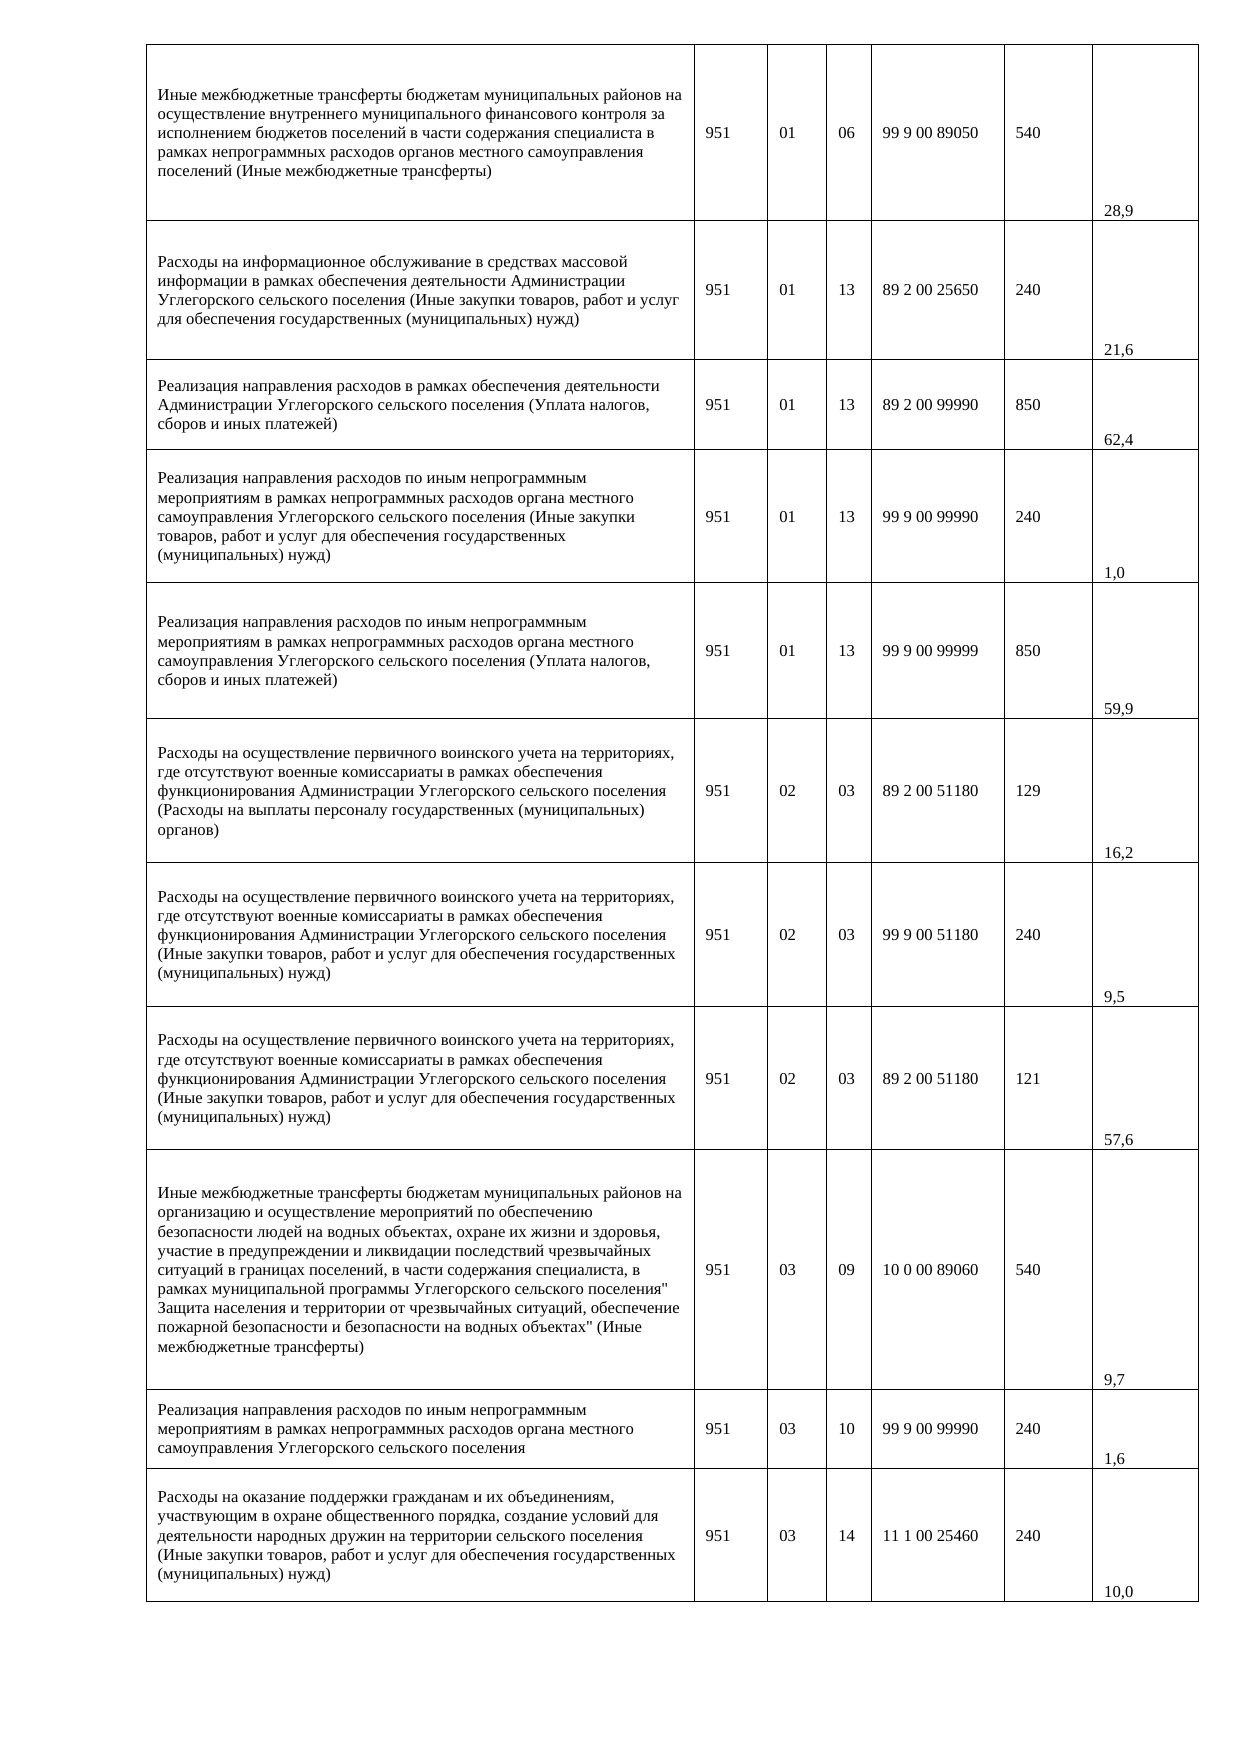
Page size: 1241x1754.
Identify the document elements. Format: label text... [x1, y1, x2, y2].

table_cell 62,4 [1093, 360, 1198, 449]
table_cell 9,7 [1093, 1150, 1198, 1388]
table_cell 59,9 [1093, 583, 1198, 718]
table_cell 01 [768, 360, 826, 449]
table_cell Расходы на осуществление первичного воинского учета на территориях, где отсутствуют военные комиссариаты в рамках обеспечения функционирования Администрации Углегорского сельского поселения (Иные закупки товаров, работ и услуг для обеспечения государственных (муниципальных) нужд) [147, 863, 694, 1006]
table_cell 09 [827, 1150, 871, 1388]
table_cell 02 [768, 719, 826, 862]
table_cell 89 2 00 25650 [872, 221, 1004, 359]
table_cell 99 9 00 51180 [872, 863, 1004, 1006]
table_cell 89 2 00 51180 [872, 719, 1004, 862]
table_cell Иные межбюджетные трансферты бюджетам муниципальных районов на осуществление внутреннего муниципального финансового контроля за исполнением бюджетов поселений в части содержания специалиста в рамках непрограммных расходов органов местного самоуправления поселений (Иные межбюджетные трансферты) [147, 45, 694, 220]
table_cell 10,0 [1093, 1469, 1198, 1601]
table_cell Реализация направления расходов по иным непрограммным мероприятиям в рамках непрограммных расходов органа местного самоуправления Углегорского сельского поселения (Иные закупки товаров, работ и услуг для обеспечения государственных (муниципальных) нужд) [147, 450, 694, 582]
table_cell 01 [768, 583, 826, 718]
table_cell 13 [827, 221, 871, 359]
table_cell 121 [1005, 1007, 1092, 1149]
table_cell 951 [695, 719, 767, 862]
table_cell 850 [1005, 583, 1092, 718]
table_cell Иные межбюджетные трансферты бюджетам муниципальных районов на организацию и осуществление мероприятий по обеспечению безопасности людей на водных объектах, охране их жизни и здоровья, участие в предупреждении и ликвидации последствий чрезвычайных ситуаций в границах поселений, в части содержания специалиста, в рамках муниципальной программы Углегорского сельского поселения" Защита населения и территории от чрезвычайных ситуаций, обеспечение пожарной безопасности и безопасности на водных объектах" (Иные межбюджетные трансферты) [147, 1150, 694, 1388]
table_cell 01 [768, 221, 826, 359]
table_cell 03 [768, 1150, 826, 1388]
table_cell 850 [1005, 360, 1092, 449]
table_cell 13 [827, 360, 871, 449]
table_cell 129 [1005, 719, 1092, 862]
table_cell 03 [827, 863, 871, 1006]
table_cell 01 [768, 450, 826, 582]
table_cell 21,6 [1093, 221, 1198, 359]
table_cell 951 [695, 583, 767, 718]
table_cell 14 [827, 1469, 871, 1601]
table_cell 951 [695, 1150, 767, 1388]
table_cell Расходы на осуществление первичного воинского учета на территориях, где отсутствуют военные комиссариаты в рамках обеспечения функционирования Администрации Углегорского сельского поселения (Расходы на выплаты персоналу государственных (муниципальных) органов) [147, 719, 694, 862]
table_cell 10 0 00 89060 [872, 1150, 1004, 1388]
table_cell Реализация направления расходов в рамках обеспечения деятельности Администрации Углегорского сельского поселения (Уплата налогов, сборов и иных платежей) [147, 360, 694, 449]
table_cell 13 [827, 450, 871, 582]
table_cell 951 [695, 1007, 767, 1149]
table_cell 28,9 [1093, 45, 1198, 220]
table_cell 99 9 00 99990 [872, 450, 1004, 582]
table_cell 951 [695, 450, 767, 582]
table_cell 57,6 [1093, 1007, 1198, 1149]
table_cell 240 [1005, 221, 1092, 359]
table_cell 9,5 [1093, 863, 1198, 1006]
table_cell 10 [827, 1390, 871, 1468]
table_cell 02 [768, 863, 826, 1006]
table_cell 1,0 [1093, 450, 1198, 582]
table_cell 03 [827, 719, 871, 862]
table_cell 99 9 00 89050 [872, 45, 1004, 220]
table_cell 03 [768, 1469, 826, 1601]
table_cell 89 2 00 51180 [872, 1007, 1004, 1149]
table_cell Расходы на оказание поддержки гражданам и их объединениям, участвующим в охране общественного порядка, создание условий для деятельности народных дружин на территории сельского поселения (Иные закупки товаров, работ и услуг для обеспечения государственных (муниципальных) нужд) [147, 1469, 694, 1601]
table_cell 03 [768, 1390, 826, 1468]
table_cell 540 [1005, 45, 1092, 220]
table_cell 1,6 [1093, 1390, 1198, 1468]
table_cell 540 [1005, 1150, 1092, 1388]
table_cell 951 [695, 1390, 767, 1468]
table_cell 99 9 00 99990 [872, 1390, 1004, 1468]
table_cell Расходы на информационное обслуживание в средствах массовой информации в рамках обеспечения деятельности Администрации Углегорского сельского поселения (Иные закупки товаров, работ и услуг для обеспечения государственных (муниципальных) нужд) [147, 221, 694, 359]
table_cell 13 [827, 583, 871, 718]
table_cell 951 [695, 221, 767, 359]
table_cell Реализация направления расходов по иным непрограммным мероприятиям в рамках непрограммных расходов органа местного самоуправления Углегорского сельского поселения (Уплата налогов, сборов и иных платежей) [147, 583, 694, 718]
table_cell 11 1 00 25460 [872, 1469, 1004, 1601]
table_cell 240 [1005, 863, 1092, 1006]
table_cell 951 [695, 863, 767, 1006]
table_cell 240 [1005, 1469, 1092, 1601]
table_cell 01 [768, 45, 826, 220]
table_cell 951 [695, 1469, 767, 1601]
table_cell 89 2 00 99990 [872, 360, 1004, 449]
table_cell 02 [768, 1007, 826, 1149]
table_cell 03 [827, 1007, 871, 1149]
table_cell 240 [1005, 1390, 1092, 1468]
table_cell 16,2 [1093, 719, 1198, 862]
table_cell Реализация направления расходов по иным непрограммным мероприятиям в рамках непрограммных расходов органа местного самоуправления Углегорского сельского поселения [147, 1390, 694, 1468]
table_cell 99 9 00 99999 [872, 583, 1004, 718]
table_cell 951 [695, 45, 767, 220]
table_cell 240 [1005, 450, 1092, 582]
table_cell Расходы на осуществление первичного воинского учета на территориях, где отсутствуют военные комиссариаты в рамках обеспечения функционирования Администрации Углегорского сельского поселения (Иные закупки товаров, работ и услуг для обеспечения государственных (муниципальных) нужд) [147, 1007, 694, 1149]
table_cell 06 [827, 45, 871, 220]
table_cell 951 [695, 360, 767, 449]
